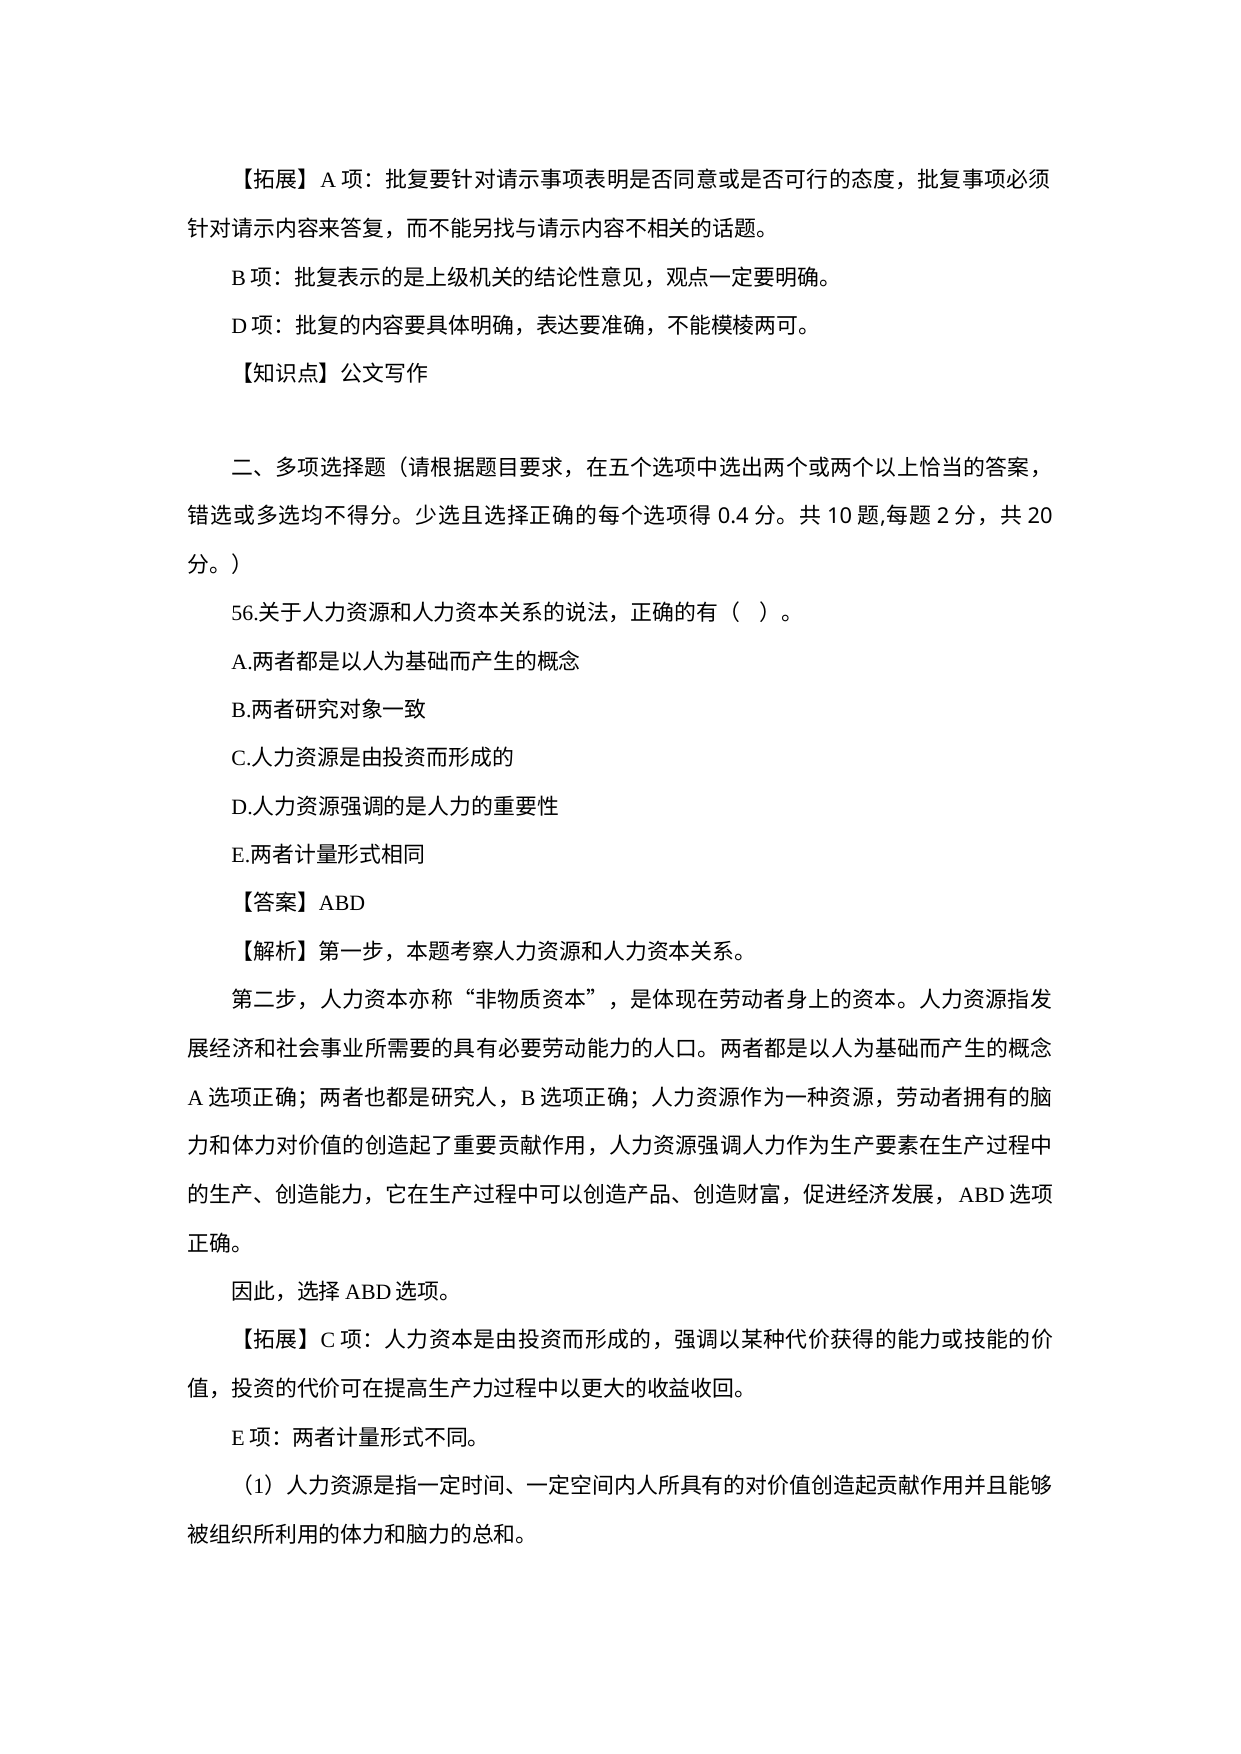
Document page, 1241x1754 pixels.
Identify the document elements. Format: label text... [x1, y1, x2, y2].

text D.人力资源强调的是人力的重要性 [187, 788, 1053, 821]
text 因此，选择ABD选项。 [187, 1274, 1053, 1306]
text D项：批复的内容要具体明确，表达要准确，不能模棱两可。 [187, 307, 1053, 340]
text 【拓展】C项：人力资本是由投资而形成的，强调以某种代价获得的能力或技能的价值，投资的代价可在提高生产力过程中以更大的收益收回。 [187, 1322, 1053, 1403]
text 第二步，人力资本亦称“非物质资本”，是体现在劳动者身上的资本。人力资源指发展经济和社会事业所需要的具有必要劳动能力的人口。两者都是以人为基础而产生的概念，A选项正确；两者也都是研究人，B选项正确；人力资源作为一种资源，劳动者拥有的脑力和体力对价值的创造起了重要贡献作用，人力资源强调人力作为生产要素在生产过程中的生产、创造能力，它在生产过程中可以创造产品、创造财富，促进经济发展，ABD选项正确。 [187, 982, 1053, 1258]
text 【答案】ABD [187, 885, 1053, 917]
text 【解析】第一步，本题考察人力资源和人力资本关系。 [187, 933, 1053, 966]
text B.两者研究对象一致 [187, 692, 1053, 724]
text A.两者都是以人为基础而产生的概念 [187, 643, 1053, 676]
text 56.关于人力资源和人力资本关系的说法，正确的有（ ）。 [187, 595, 1053, 627]
text 【知识点】公文写作 [187, 356, 1053, 388]
text B项：批复表示的是上级机关的结论性意见，观点一定要明确。 [187, 259, 1053, 292]
text E项：两者计量形式不同。 [187, 1419, 1053, 1452]
text 【拓展】A项：批复要针对请示事项表明是否同意或是否可行的态度，批复事项必须针对请示内容来答复，而不能另找与请示内容不相关的话题。 [187, 162, 1053, 243]
text C.人力资源是由投资而形成的 [187, 740, 1053, 772]
subtitle 二、多项选择题（请根据题目要求，在五个选项中选出两个或两个以上恰当的答案，错选或多选均不得分。少选且选择正确的每个选项得0.4分。共10题,每题2分，共20分。） [187, 449, 1053, 579]
text E.两者计量形式相同 [187, 837, 1053, 869]
text （1）人力资源是指一定时间、一定空间内人所具有的对价值创造起贡献作用并且能够被组织所利用的体力和脑力的总和。 [187, 1467, 1053, 1549]
